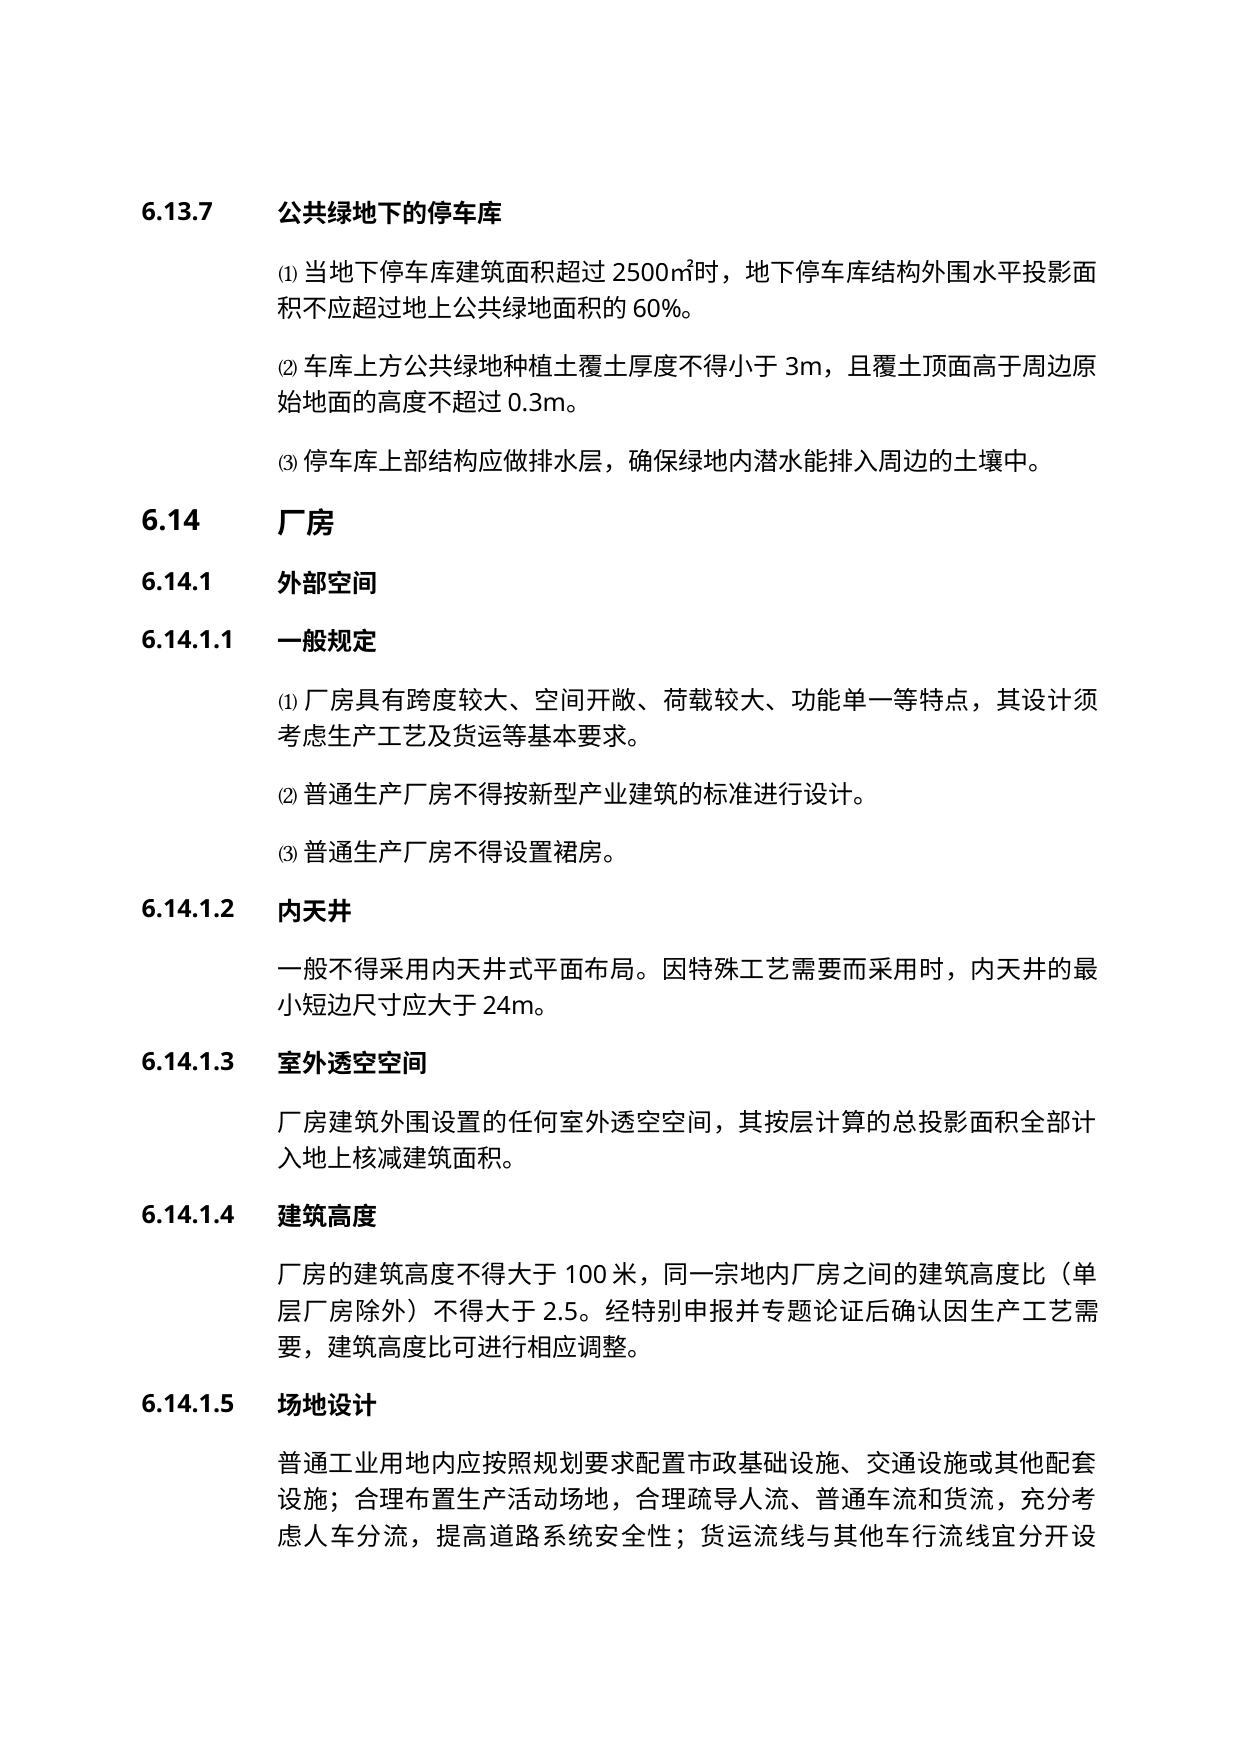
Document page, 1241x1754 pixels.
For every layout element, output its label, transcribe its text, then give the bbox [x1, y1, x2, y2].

table_cell 建筑高度 厂房的建筑高度不得大于100米，同一宗地内厂房之间的建筑高度比（单层厂房除外）不得大于2.5。经特别申报并专题论证后确认因生产工艺需要，建筑高度比可进行相应调整。 [266, 1175, 1110, 1363]
table_cell 6.13.7 [130, 172, 266, 477]
table_cell 外部空间 [266, 542, 1110, 600]
table_cell 6.14.1.2 [130, 869, 266, 1022]
table_cell 内天井 一般不得采用内天井式平面布局。因特殊工艺需要而采用时，内天井的最小短边尺寸应大于24m。 [266, 869, 1110, 1022]
table_cell 6.14.1.5 [130, 1364, 266, 1552]
table_cell 6.14.1.4 [130, 1175, 266, 1363]
table_cell 一般规定 ⑴厂房具有跨度较大、空间开敞、荷载较大、功能单一等特点，其设计须考虑生产工艺及货运等基本要求。 ⑵普通生产厂房不得按新型产业建筑的标准进行设计。 ⑶普通生产厂房不得设置裙房。 [266, 600, 1110, 869]
table_cell 公共绿地下的停车库 ⑴当地下停车库建筑面积超过2500㎡时，地下停车库结构外围水平投影面积不应超过地上公共绿地面积的60%。 ⑵车库上方公共绿地种植土覆土厚度不得小于3m，且覆土顶面高于周边原始地面的高度不超过0.3m。 ⑶停车库上部结构应做排水层，确保绿地内潜水能排入周边的土壤中。 [266, 172, 1110, 477]
table_cell 室外透空空间 厂房建筑外围设置的任何室外透空空间，其按层计算的总投影面积全部计入地上核减建筑面积。 [266, 1022, 1110, 1174]
table_cell 6.14.1.3 [130, 1022, 266, 1174]
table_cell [266, 1364, 1110, 1552]
table_cell 厂房 [266, 478, 1110, 542]
table_cell 6.14.1.1 [130, 600, 266, 869]
table_cell 6.14 [130, 478, 266, 542]
table_cell 6.14.1 [130, 542, 266, 600]
